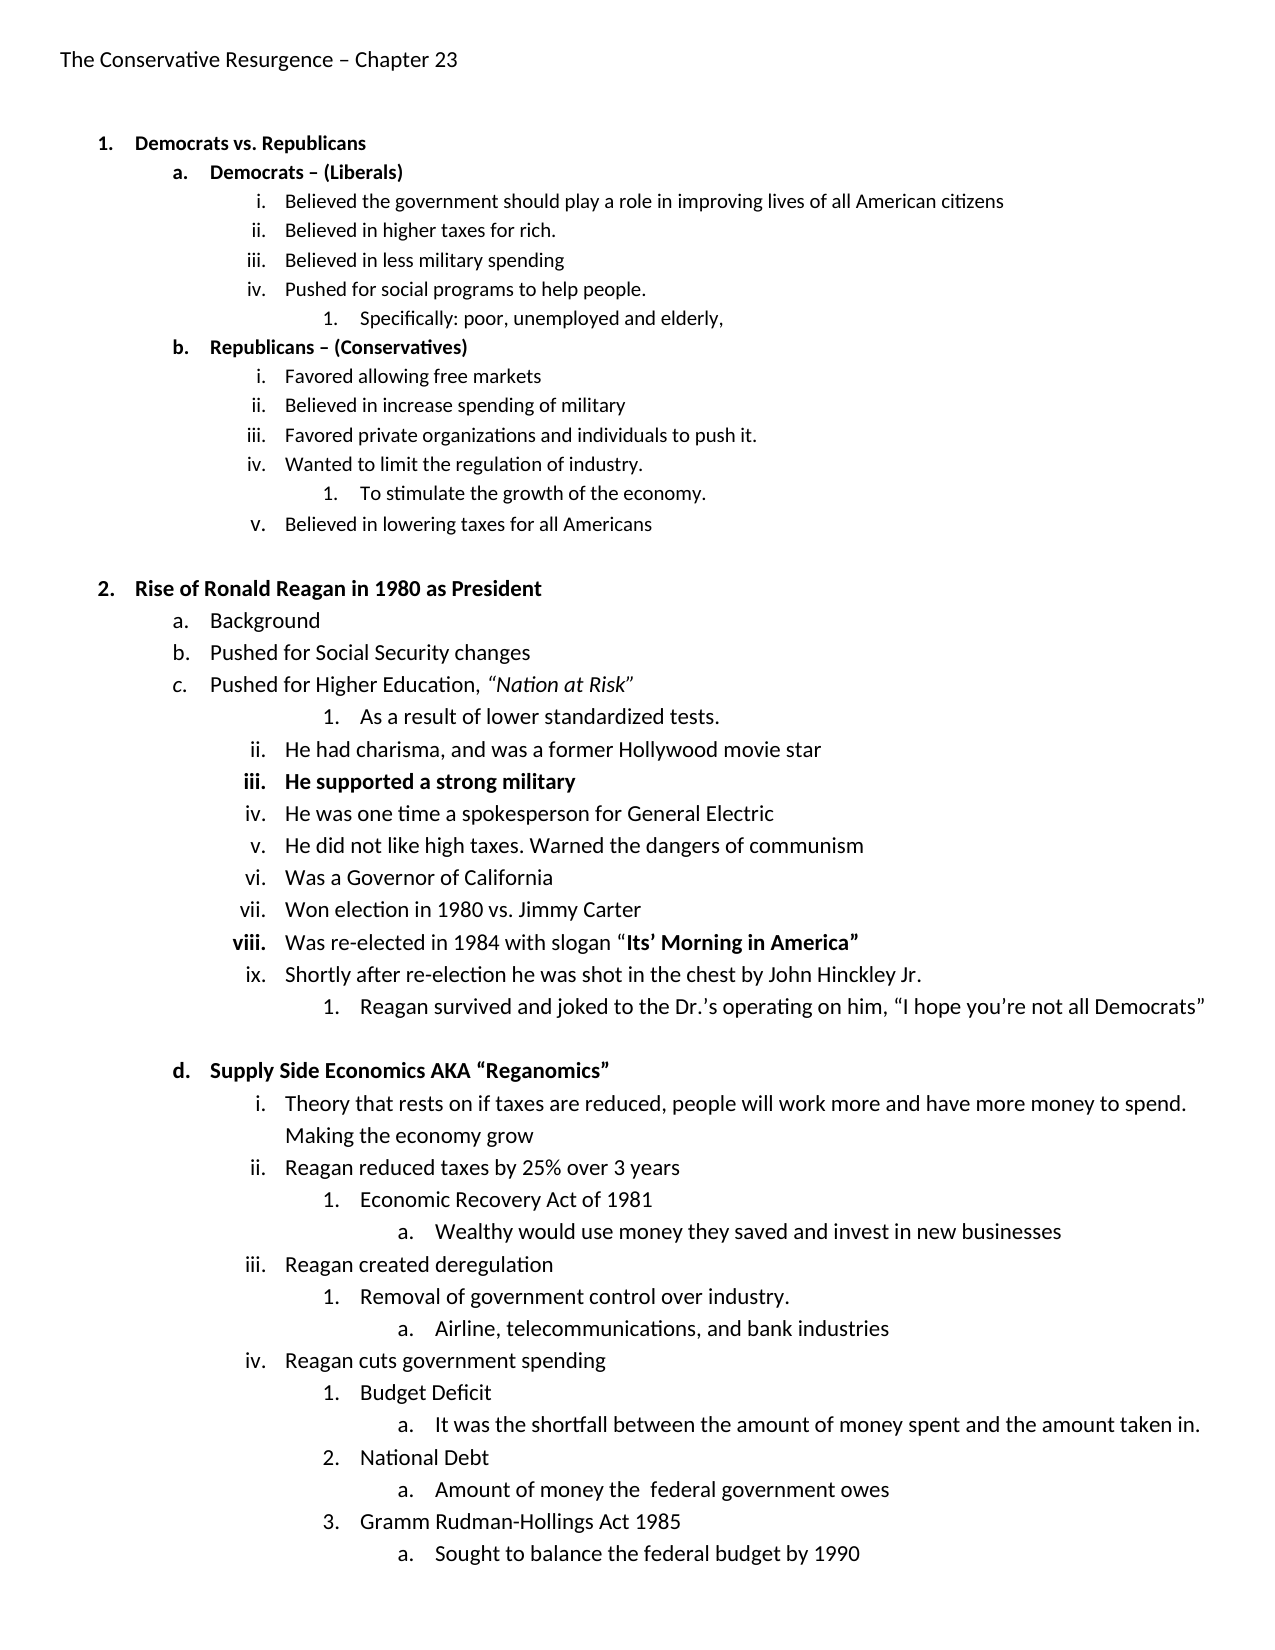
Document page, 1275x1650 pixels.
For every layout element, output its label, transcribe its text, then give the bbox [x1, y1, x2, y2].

list Favored allowing free markets [266, 363, 1215, 389]
list Reagan created deregulation [266, 1250, 1215, 1278]
list Gramm Rudman-Hollings Act 1985 [322, 1507, 1215, 1535]
list Believed in increase spending of military [266, 393, 1215, 418]
list Believed in higher taxes for rich. [266, 218, 1215, 243]
text The Conservative Resurgence – Chapter 23 [60, 45, 1215, 105]
list Airline, telecommunications, and bank industries [397, 1314, 1215, 1342]
list As a result of lower standardized tests. [322, 702, 1215, 731]
list Won election in 1980 vs. Jimmy Carter [266, 896, 1215, 924]
list National Debt [322, 1443, 1215, 1471]
list Background [172, 606, 1215, 634]
list Reagan survived and joked to the Dr.’s operating on him, “I hope you’re not all Democrats” [322, 992, 1215, 1052]
list Wanted to limit the regulation of industry. [266, 451, 1215, 476]
list Budget Deficit [322, 1378, 1215, 1406]
list Was re-elected in 1984 with slogan “Its’ Morning in America” [266, 928, 1215, 956]
list Believed the government should play a role in improving lives of all American citizens [266, 188, 1215, 214]
list Shortly after re-election he was shot in the chest by John Hinckley Jr. [266, 960, 1215, 988]
list Supply Side Economics AKA “Reganomics” [172, 1057, 1215, 1084]
list Believed in lowering taxes for all Americans [266, 509, 1215, 569]
list He did not like high taxes. Warned the dangers of communism [266, 831, 1215, 859]
list Favored private organizations and individuals to push it. [266, 422, 1215, 447]
list Pushed for Higher Education, “Nation at Risk” [172, 670, 1215, 698]
list Believed in less military spending [266, 247, 1215, 272]
list To stimulate the growth of the economy. [322, 480, 1215, 506]
list He was one time a spokesperson for General Electric [266, 799, 1215, 827]
list Republicans – (Conservatives) [172, 334, 1215, 360]
list It was the shortfall between the amount of money spent and the amount taken in. [397, 1411, 1215, 1439]
list Sought to balance the federal budget by 1990 [397, 1539, 1215, 1599]
list Pushed for social programs to help people. [266, 276, 1215, 301]
list Reagan reduced taxes by 25% over 3 years [266, 1153, 1215, 1181]
list He had charisma, and was a former Hollywood movie star [266, 735, 1215, 763]
list Was a Governor of California [266, 863, 1215, 891]
list Theory that rests on if taxes are reduced, people will work more and have more money to spend. Making the economy grow [266, 1089, 1215, 1149]
list Removal of government control over industry. [322, 1282, 1215, 1310]
list Democrats vs. Republicans [97, 130, 1215, 156]
list Specifically: poor, unemployed and elderly, [322, 305, 1215, 331]
list Rise of Ronald Reagan in 1980 as President [97, 574, 1215, 602]
list Economic Recovery Act of 1981 [322, 1185, 1215, 1213]
list Reagan cuts government spending [266, 1346, 1215, 1374]
list Amount of money the federal government owes [397, 1475, 1215, 1503]
list Pushed for Social Security changes [172, 638, 1215, 666]
list He supported a strong military [266, 767, 1215, 795]
list Democrats – (Liberals) [172, 159, 1215, 185]
list Wealthy would use money they saved and invest in new businesses [397, 1217, 1215, 1246]
